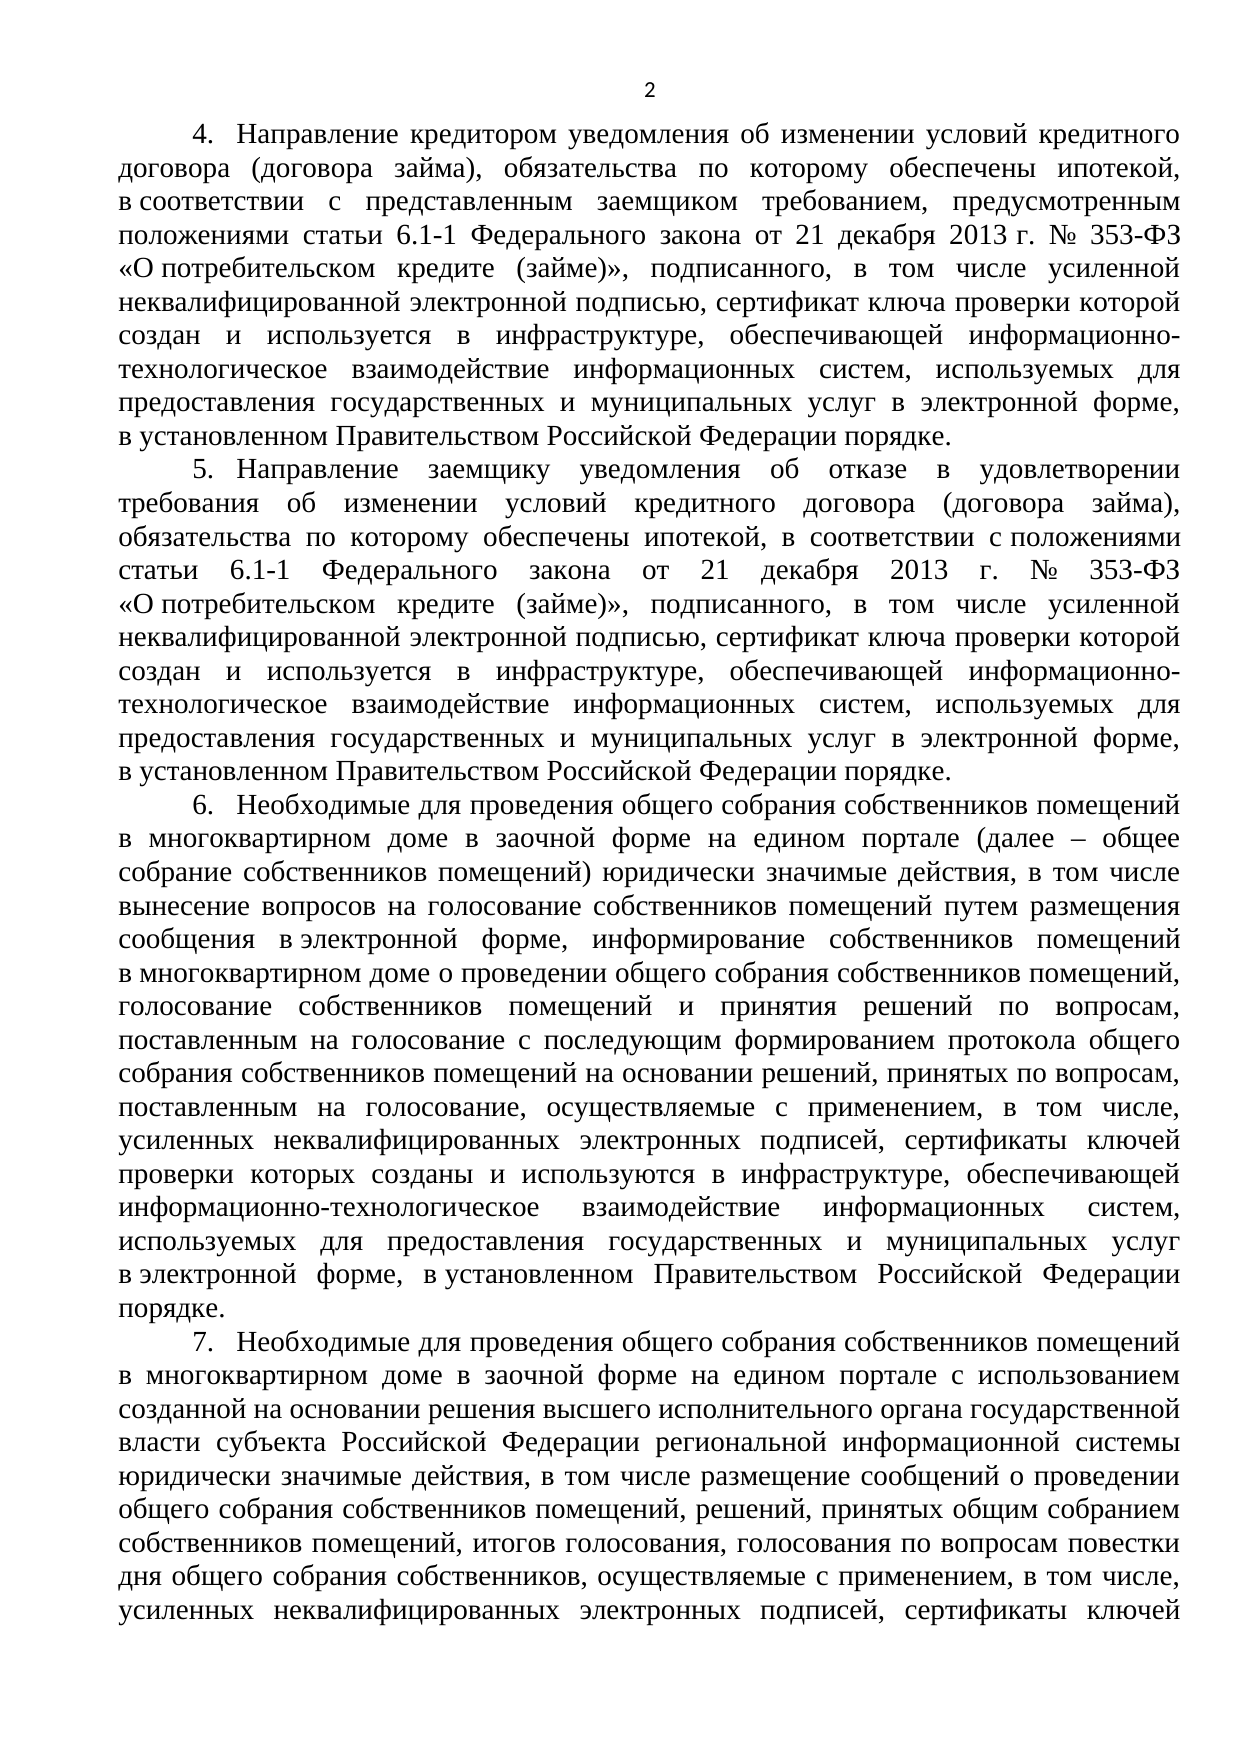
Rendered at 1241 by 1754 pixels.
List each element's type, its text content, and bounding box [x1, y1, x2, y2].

list Необходимые для проведения общего собрания собственников помещений в многоквартирном доме в заочной форме на едином портале (далее – общее собрание собственников помещений) юридически значимые действия, в том числе вынесение вопросов на голосование собственников помещений путем размещения сообщения в электронной форме, информирование собственников помещений в многоквартирном доме о проведении общего собрания собственников помещений, голосование собственников помещений и принятия решений по вопросам, поставленным на голосование с последующим формированием протокола общего собрания собственников помещений на основании решений, принятых по вопросам, поставленным на голосование, осуществляемые с применением, в том числе, усиленных неквалифицированных электронных подписей, сертификаты ключей проверки которых созданы и используются в инфраструктуре, обеспечивающей информационно-технологическое взаимодействие информационных систем, используемых для предоставления государственных и муниципальных услуг в электронной форме, в установленном Правительством Российской Федерации порядке. [118, 787, 1181, 1324]
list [118, 1324, 1181, 1626]
list Направление заемщику уведомления об отказе в удовлетворении требования об изменении условий кредитного договора (договора займа), обязательства по которому обеспечены ипотекой, в соответствии с положениями статьи 6.1-1 Федерального закона от 21 декабря 2013 г. № 353-ФЗ «О потребительском кредите (займе)», подписанного, в том числе усиленной неквалифицированной электронной подписью, сертификат ключа проверки которой создан и используется в инфраструктуре, обеспечивающей информационно-технологическое взаимодействие информационных систем, используемых для предоставления государственных и муниципальных услуг в электронной форме, в установленном Правительством Российской Федерации порядке. [118, 452, 1181, 787]
list Направление кредитором уведомления об изменении условий кредитного договора (договора займа), обязательства по которому обеспечены ипотекой, в соответствии с представленным заемщиком требованием, предусмотренным положениями статьи 6.1-1 Федерального закона от 21 декабря 2013 г. № 353-ФЗ «О потребительском кредите (займе)», подписанного, в том числе усиленной неквалифицированной электронной подписью, сертификат ключа проверки которой создан и используется в инфраструктуре, обеспечивающей информационно-технологическое взаимодействие информационных систем, используемых для предоставления государственных и муниципальных услуг в электронной форме, в установленном Правительством Российской Федерации порядке. [118, 116, 1181, 452]
